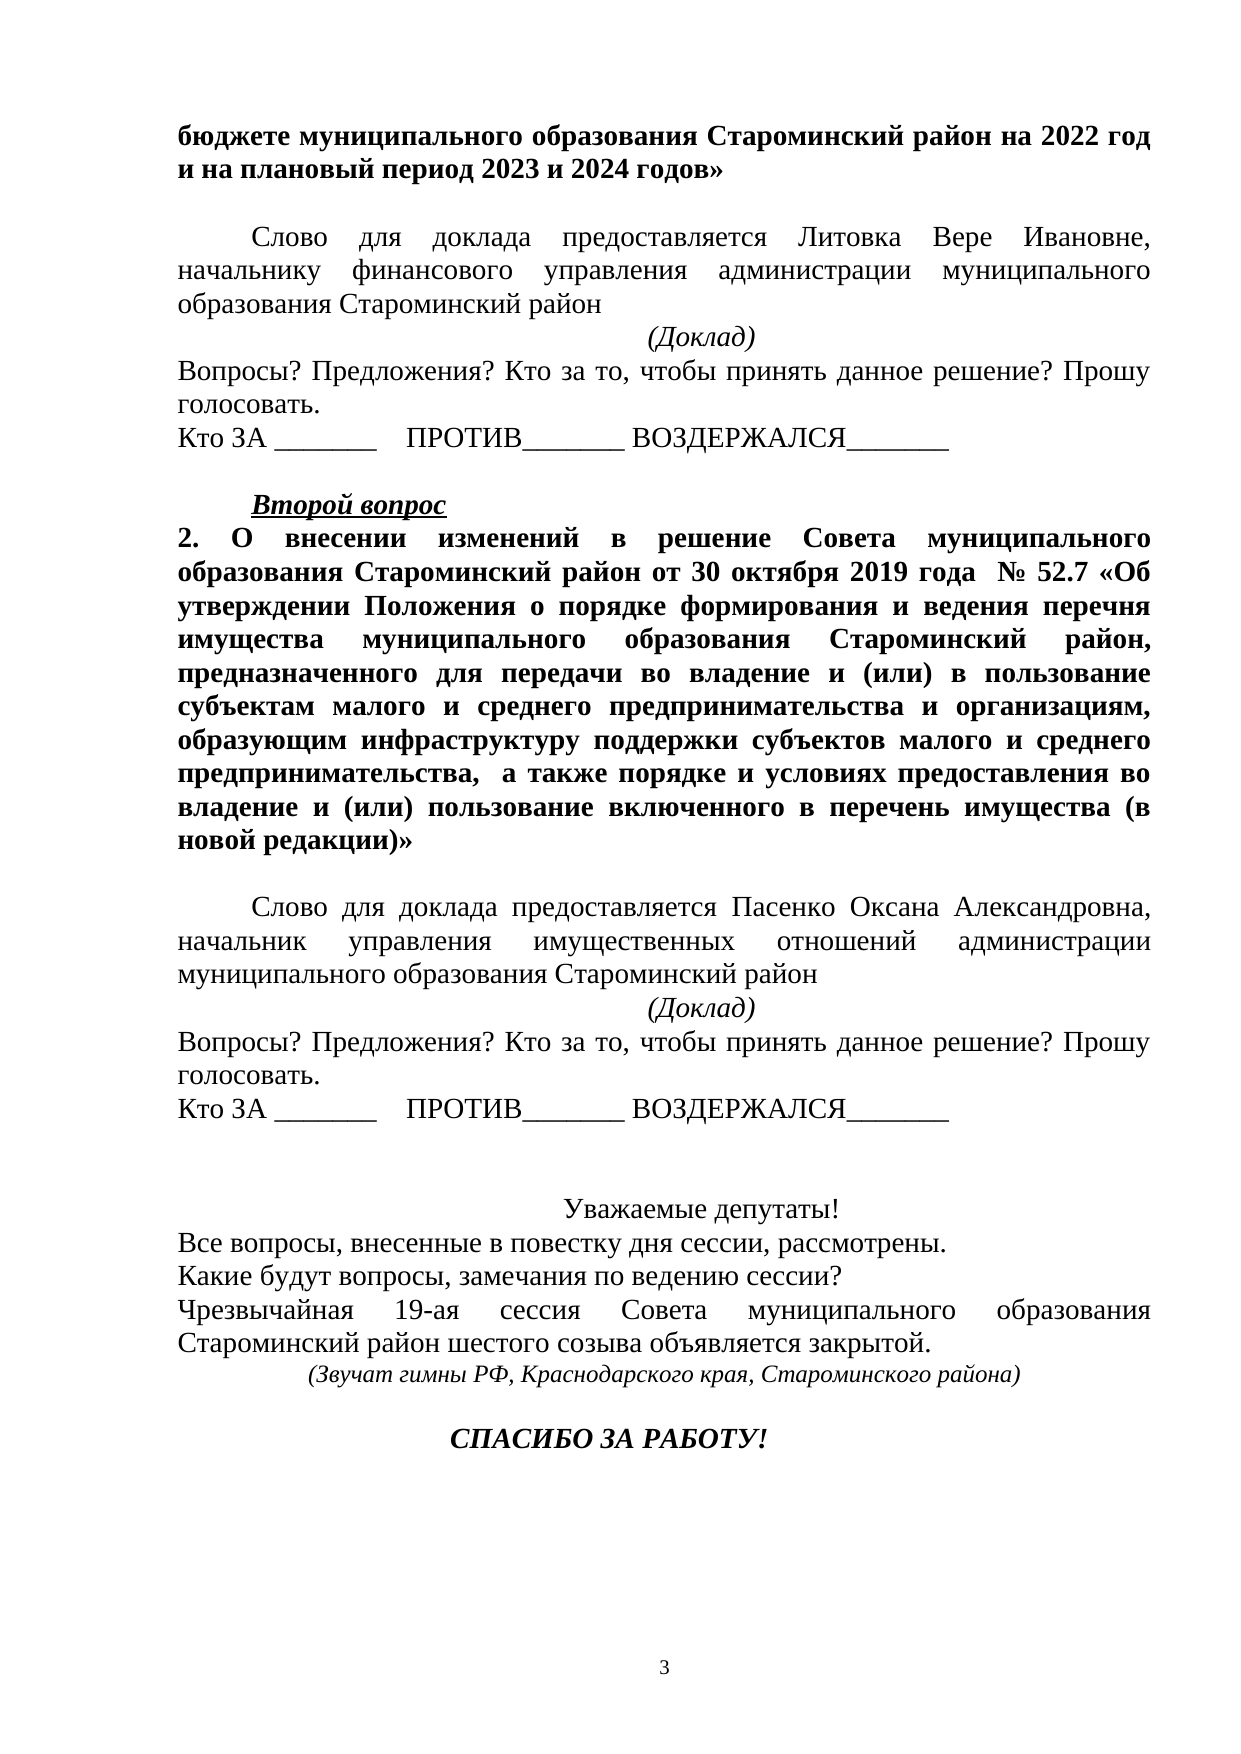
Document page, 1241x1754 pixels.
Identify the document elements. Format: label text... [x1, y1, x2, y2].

text (Доклад) [177, 319, 1152, 353]
text Уважаемые депутаты! [177, 1191, 1152, 1225]
text Кто ЗА _______ ПРОТИВ_______ ВОЗДЕРЖАЛСЯ_______ [177, 420, 1152, 453]
text Какие будут вопросы, замечания по ведению сессии? [177, 1258, 1152, 1292]
text Вопросы? Предложения? Кто за то, чтобы принять данное решение? Прошу голосовать. [177, 1024, 1152, 1091]
text Слово для доклада предоставляется Пасенко Оксана Александровна, начальник управления имущественных отношений администрации муниципального образования Староминский район [177, 889, 1152, 990]
text Слово для доклада предоставляется Литовка Вере Ивановне, начальнику финансового управления администрации муниципального образования Староминский район [177, 219, 1152, 319]
text СПАСИБО ЗА РАБОТУ! [450, 1421, 1152, 1455]
text Кто ЗА _______ ПРОТИВ_______ ВОЗДЕРЖАЛСЯ_______ [177, 1091, 1152, 1124]
text (Доклад) [177, 990, 1152, 1024]
text Второй вопрос [177, 487, 1152, 521]
text Вопросы? Предложения? Кто за то, чтобы принять данное решение? Прошу голосовать. [177, 353, 1152, 420]
text 2. О внесении изменений в решение Совета муниципального образования Староминский район от 30 октября 2019 года № 52.7 «Об утверждении Положения о порядке формирования и ведения перечня имущества муниципального образования Староминский район, предназначенного для передачи во владение и (или) в пользование субъектам малого и среднего предпринимательства и организациям, образующим инфраструктуру поддержки субъектов малого и среднего предпринимательства, а также порядке и условиях предоставления во владение и (или) пользование включенного в перечень имущества (в новой редакции)» [177, 521, 1152, 856]
text Чрезвычайная 19-ая сессия Совета муниципального образования Староминский район шестого созыва объявляется закрытой. [177, 1292, 1152, 1359]
text (Звучат гимны РФ, Краснодарского края, Староминского района) [177, 1359, 1152, 1388]
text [177, 118, 1152, 185]
text Все вопросы, внесенные в повестку дня сессии, рассмотрены. [177, 1225, 1152, 1258]
